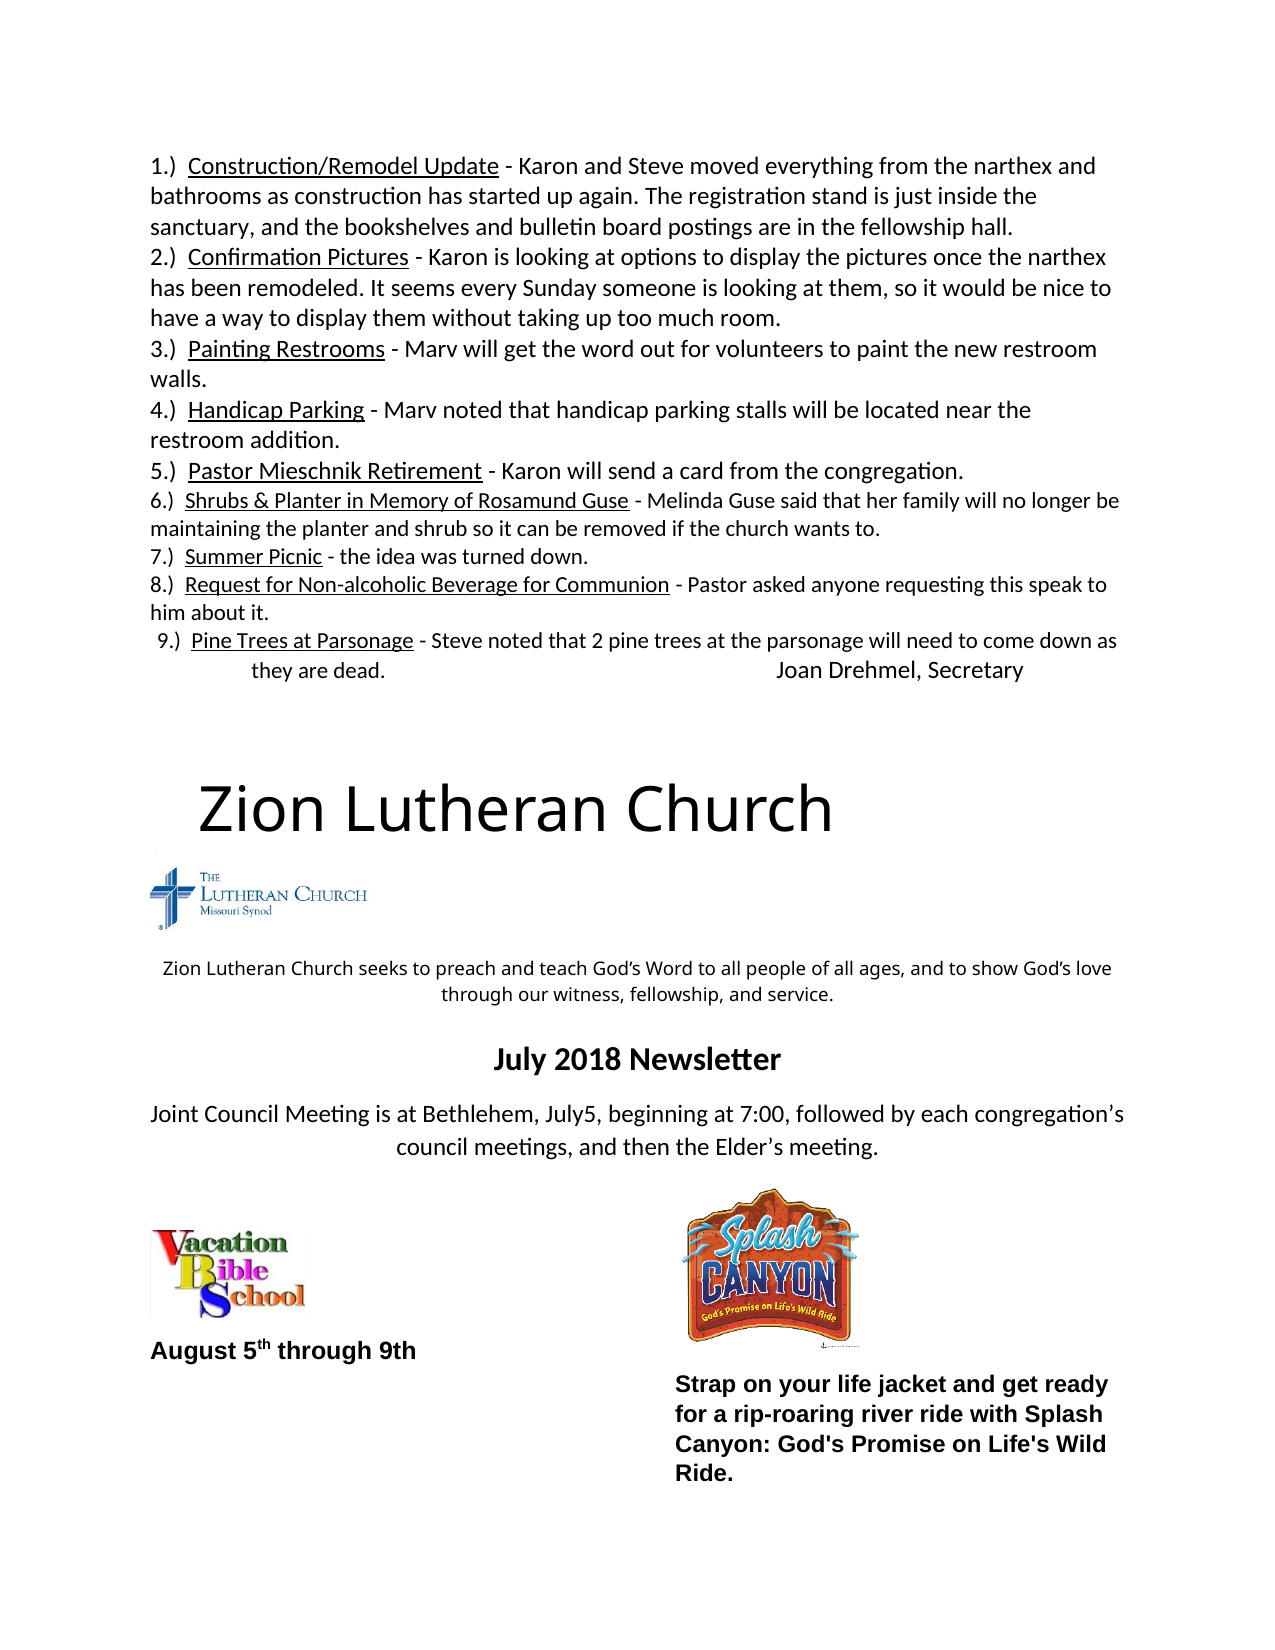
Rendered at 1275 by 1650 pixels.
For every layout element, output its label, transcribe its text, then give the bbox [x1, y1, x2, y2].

text 8.) Request for Non-alcoholic Beverage for Communion - Pastor asked anyone requesting this speak to him about it. [150, 570, 1125, 626]
text Joint Council Meeting is at Bethlehem, July5, beginning at 7:00, followed by each congregation’s council meetings, and then the Elder’s meeting. [150, 1098, 1125, 1162]
text Strap on your life jacket and get ready for a rip-roaring river ride with Splash Canyon: God's Promise on Life's Wild Ride. [675, 1370, 1125, 1487]
text 3.) Painting Restrooms - Marv will get the word out for volunteers to paint the new restroom walls. [150, 333, 1125, 394]
text 9.) Pine Trees at Parsonage - Steve noted that 2 pine trees at the parsonage will need to come down as they are dead. Joan Drehmel, Secretary [150, 626, 1125, 684]
title Zion Lutheran Church [150, 764, 1125, 955]
text August 5th through 9th [150, 1336, 600, 1365]
text 6.) Shrubs & Planter in Memory of Rosamund Guse - Melinda Guse said that her family will no longer be maintaining the planter and shrub so it can be removed if the church wants to. [150, 486, 1125, 542]
picture [150, 849, 380, 937]
text 1.) Construction/Remodel Update - Karon and Steve moved everything from the narthex and bathrooms as construction has started up again. The registration stand is just inside the sanctuary, and the bookshelves and bulletin board postings are in the fellowship hall. [150, 150, 1125, 242]
picture [150, 1230, 305, 1318]
picture [675, 1180, 864, 1351]
title Zion Lutheran Church seeks to preach and teach God’s Word to all people of all ages, and to show God’s love through our witness, fellowship, and service. [150, 955, 1125, 1006]
text 4.) Handicap Parking - Marv noted that handicap parking stalls will be located near the restroom addition. [150, 394, 1125, 455]
text 2.) Confirmation Pictures - Karon is looking at options to display the pictures once the narthex has been remodeled. It seems every Sunday someone is looking at them, so it would be nice to have a way to display them without taking up too much room. [150, 242, 1125, 333]
text 7.) Summer Picnic - the idea was turned down. [150, 542, 1125, 570]
text 5.) Pastor Mieschnik Retirement - Karon will send a card from the congregation. [150, 455, 1125, 486]
text July 2018 Newsletter [150, 1038, 1125, 1078]
